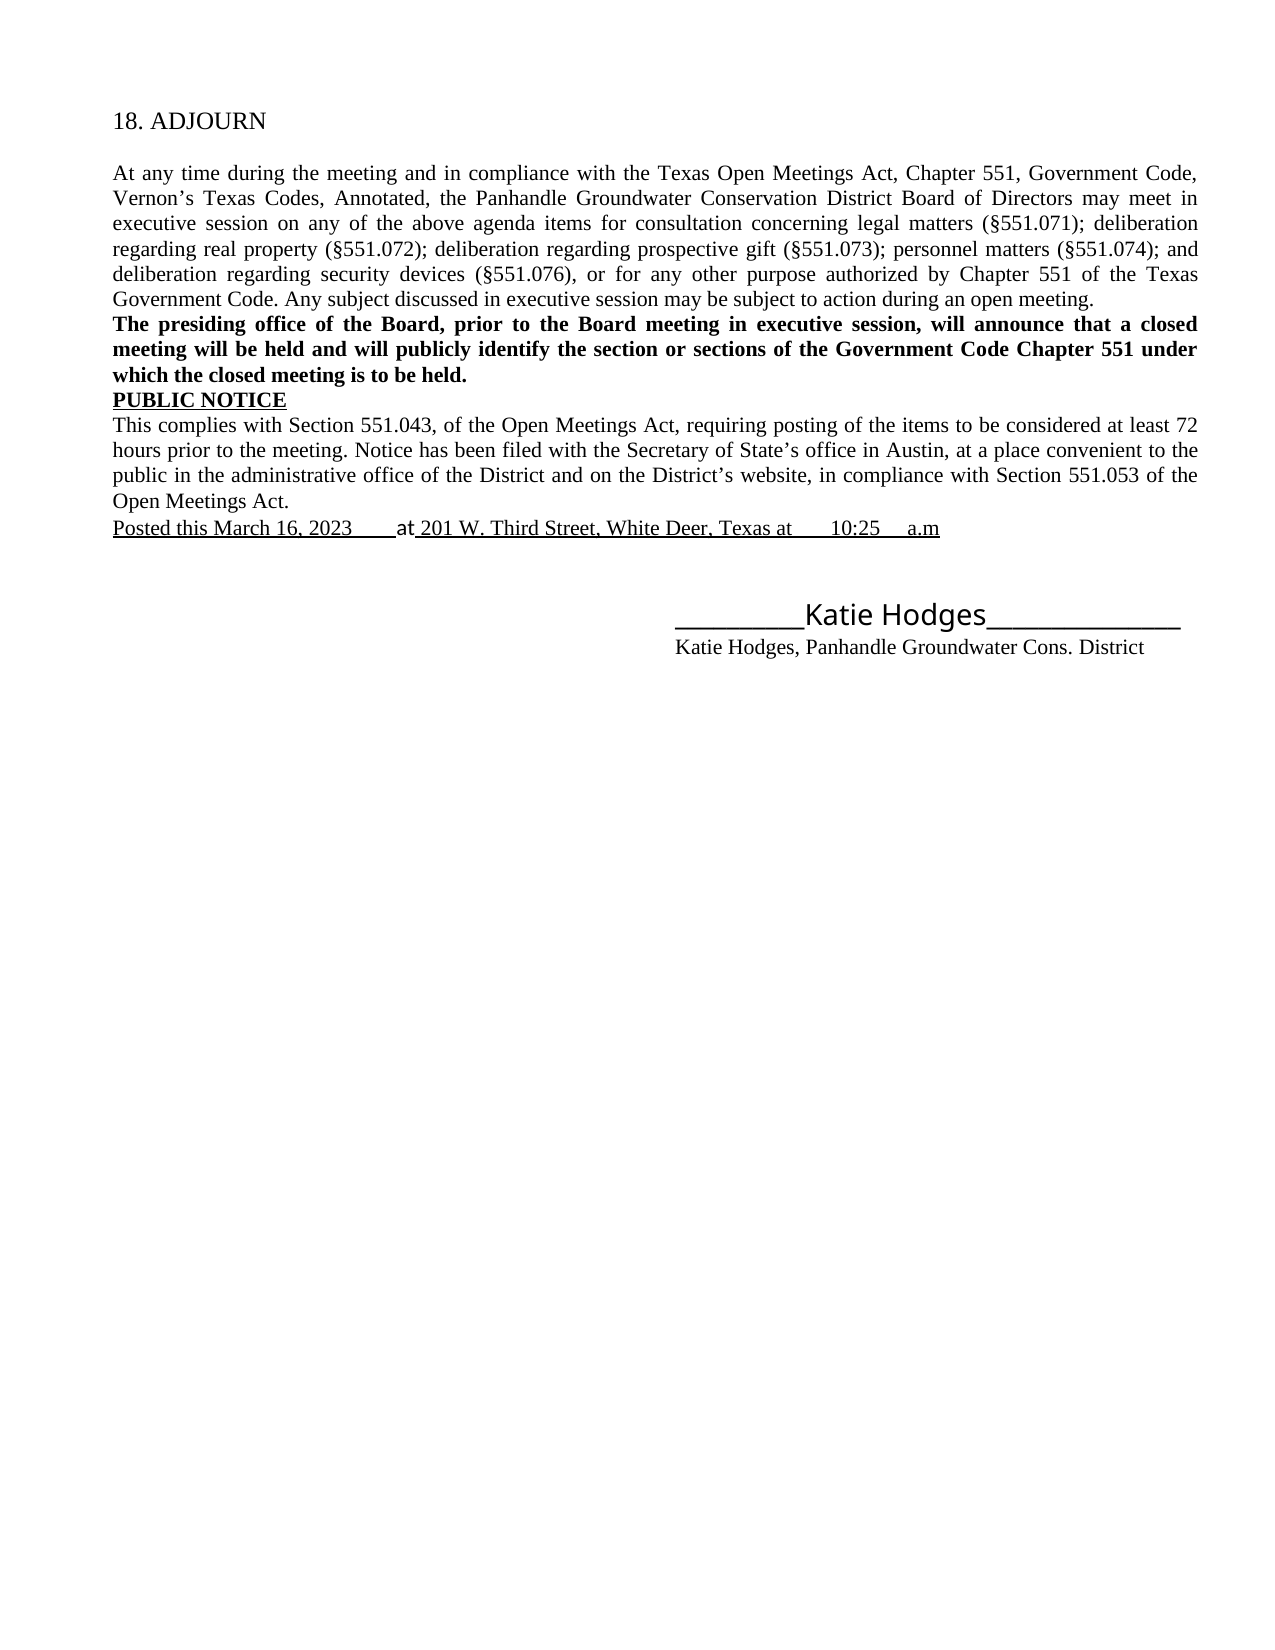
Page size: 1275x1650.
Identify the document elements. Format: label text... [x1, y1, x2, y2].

text __________Katie Hodges_______________ [600, 594, 1246, 634]
text The presiding office of the Board, prior to the Board meeting in executive session, will announce that a closed meeting will be held and will publicly identify the section or sections of the Government Code Chapter 551 under which the closed meeting is to be held. [112, 311, 1200, 387]
text Posted this March 16, 2023 at 201 W. Third Street, White Deer, Texas at 10:25 a.m [112, 513, 1153, 541]
list PUBLIC NOTICE [112, 387, 1200, 412]
text At any time during the meeting and in compliance with the Texas Open Meetings Act, Chapter 551, Government Code, Vernon’s Texas Codes, Annotated, the Panhandle Groundwater Conservation District Board of Directors may meet in executive session on any of the above agenda items for consultation concerning legal matters (§551.071); deliberation regarding real property (§551.072); deliberation regarding prospective gift (§551.073); personnel matters (§551.074); and deliberation regarding security devices (§551.076), or for any other purpose authorized by Chapter 551 of the Texas Government Code. Any subject discussed in executive session may be subject to action during an open meeting. [112, 160, 1200, 311]
list ADJOURN [112, 106, 1200, 135]
text Katie Hodges, Panhandle Groundwater Cons. District [18, 634, 1200, 659]
list This complies with Section 551.043, of the Open Meetings Act, requiring posting of the items to be considered at least 72 hours prior to the meeting. Notice has been filed with the Secretary of State’s office in Austin, at a place convenient to the public in the administrative office of the District and on the District’s website, in compliance with Section 551.053 of the Open Meetings Act. [112, 412, 1200, 513]
